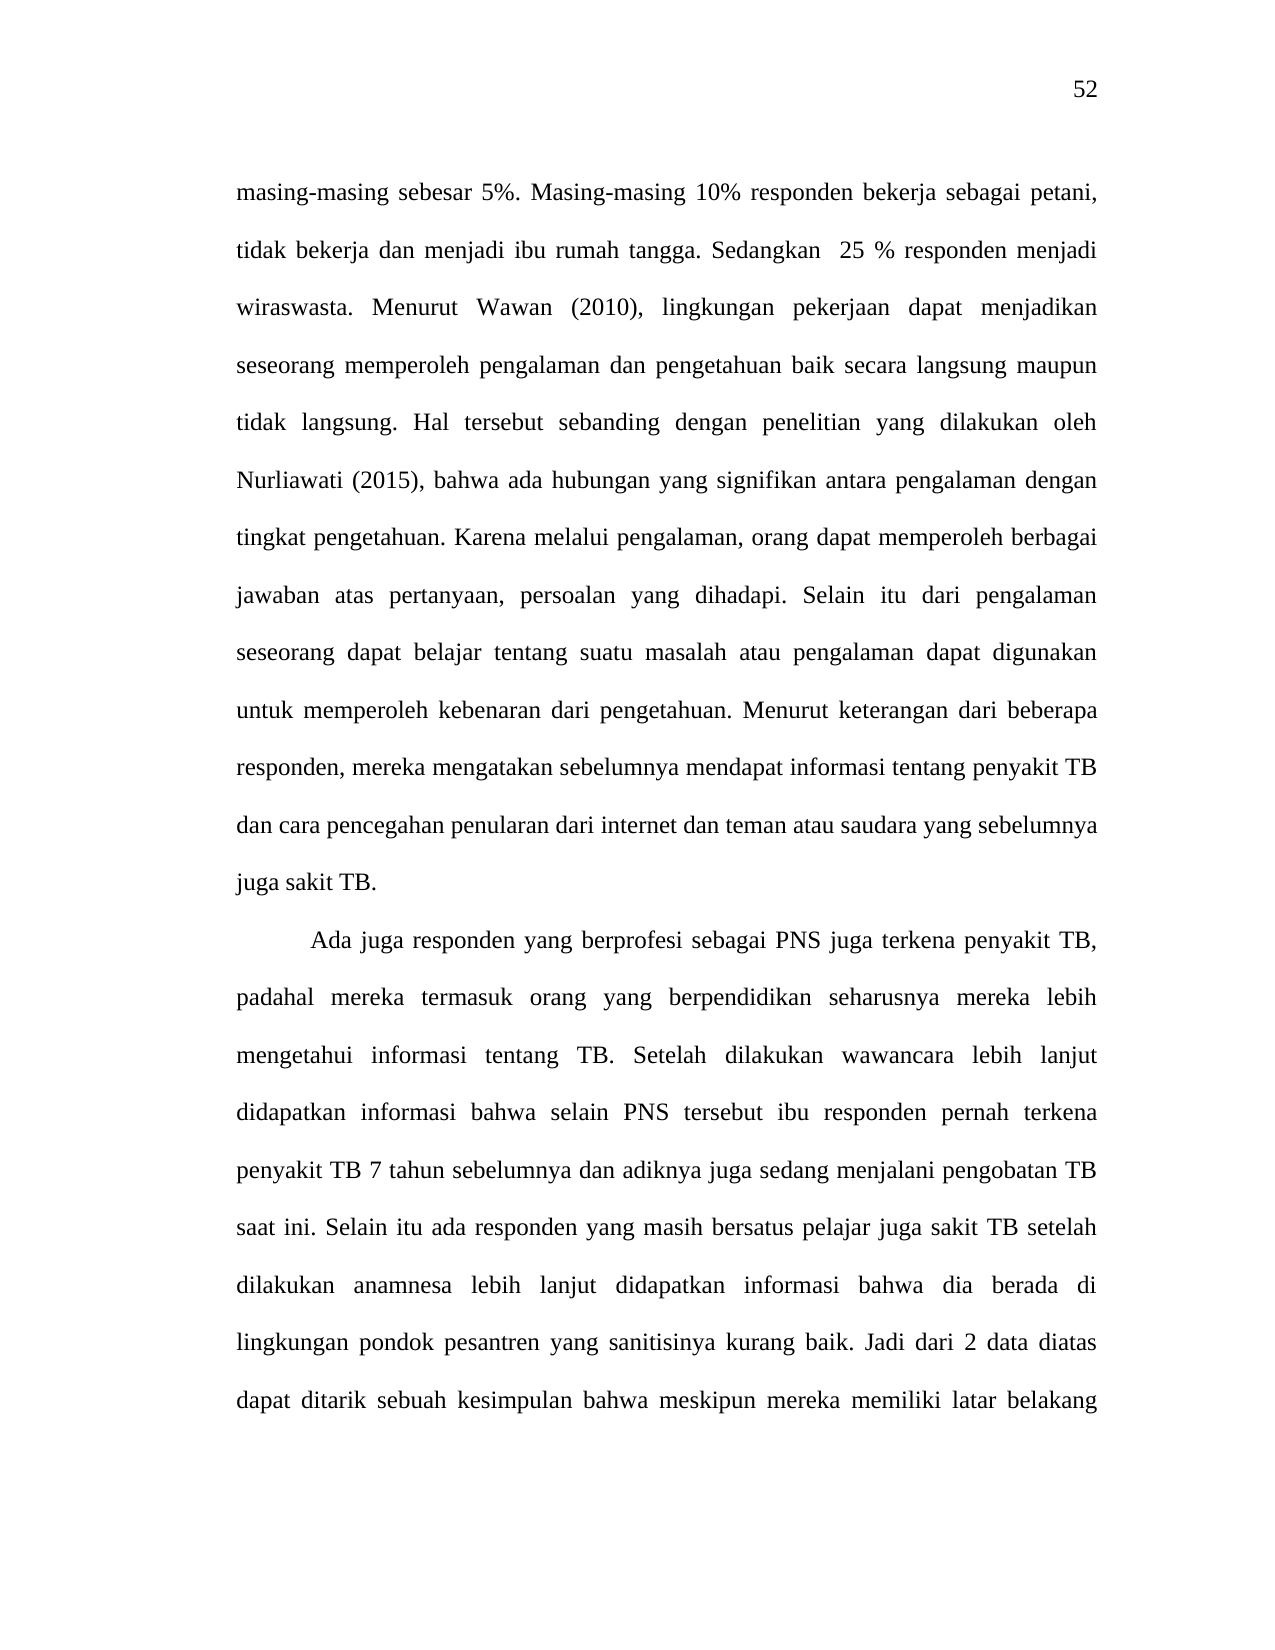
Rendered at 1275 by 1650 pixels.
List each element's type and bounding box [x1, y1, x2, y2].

list [236, 177, 1098, 896]
list [236, 925, 1098, 1413]
